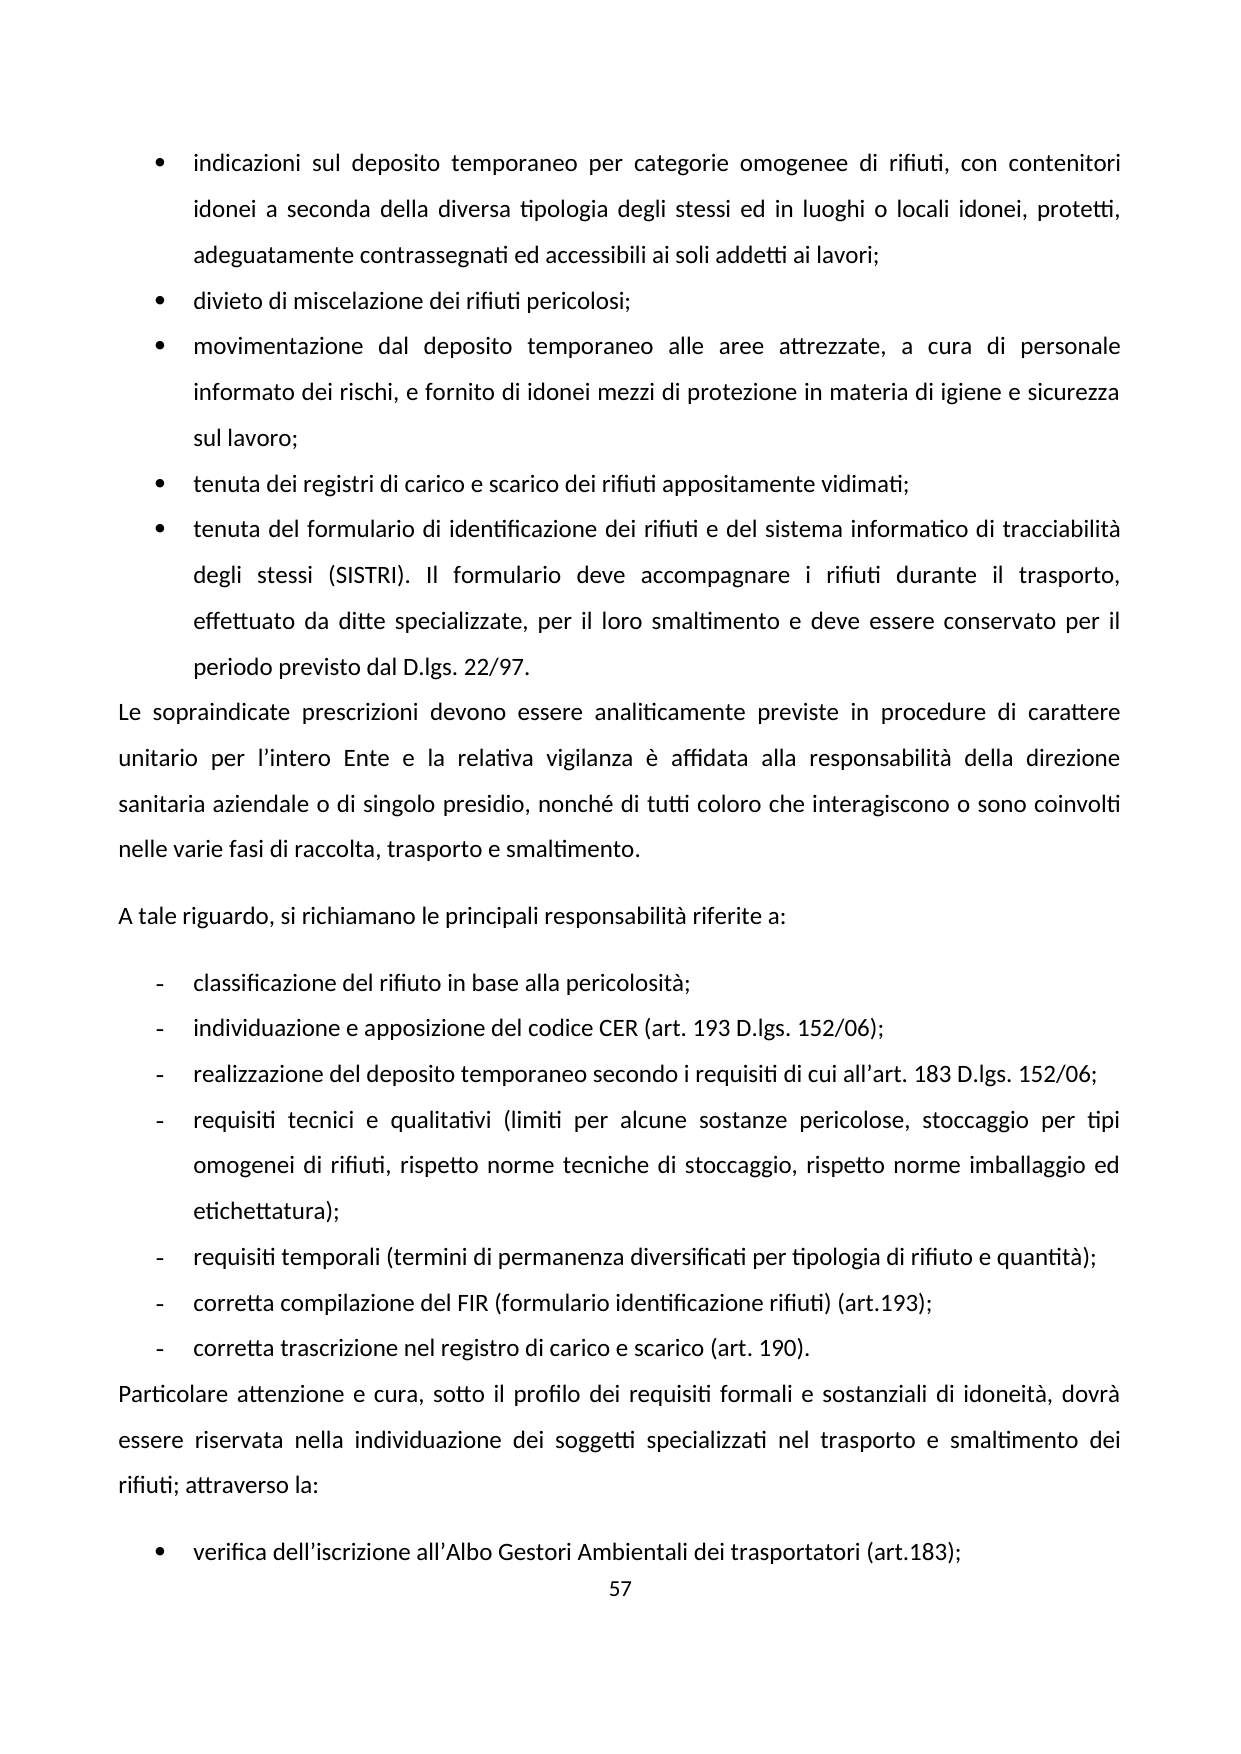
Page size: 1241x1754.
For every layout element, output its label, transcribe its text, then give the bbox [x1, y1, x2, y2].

list requisiti tecnici e qualitativi (limiti per alcune sostanze pericolose, stoccaggio per tipi omogenei di rifiuti, rispetto norme tecniche di stoccaggio, rispetto norme imballaggio ed etichettatura); [156, 1104, 1122, 1226]
list individuazione e apposizione del codice CER (art. 193 D.lgs. 152/06); [156, 1012, 1122, 1043]
list corretta compilazione del FIR (formulario identificazione rifiuti) (art.193); [156, 1287, 1122, 1317]
list requisiti temporali (termini di permanenza diversificati per tipologia di rifiuto e quantità); [156, 1241, 1122, 1272]
text Le sopraindicate prescrizioni devono essere analiticamente previste in procedure di carattere unitario per l’intero Ente e la relativa vigilanza è affidata alla responsabilità della direzione sanitaria aziendale o di singolo presidio, nonché di tutti coloro che interagiscono o sono coinvolti nelle varie fasi di raccolta, trasporto e smaltimento. [118, 696, 1122, 864]
list realizzazione del deposito temporaneo secondo i requisiti di cui all’art. 183 D.lgs. 152/06; [156, 1058, 1122, 1089]
list verifica dell’iscrizione all’Albo Gestori Ambientali dei trasportatori (art.183); [156, 1536, 1122, 1567]
list corretta trascrizione nel registro di carico e scarico (art. 190). [156, 1332, 1122, 1363]
list movimentazione dal deposito temporaneo alle aree attrezzate, a cura di personale informato dei rischi, e fornito di idonei mezzi di protezione in materia di igiene e sicurezza sul lavoro; [156, 331, 1122, 452]
list tenuta dei registri di carico e scarico dei rifiuti appositamente vidimati; [156, 468, 1122, 498]
list indicazioni sul deposito temporaneo per categorie omogenee di rifiuti, con contenitori idonei a seconda della diversa tipologia degli stessi ed in luoghi o locali idonei, protetti, adeguatamente contrassegnati ed accessibili ai soli addetti ai lavori; [156, 148, 1122, 269]
text A tale riguardo, si richiamano le principali responsabilità riferite a: [118, 900, 1122, 931]
list divieto di miscelazione dei rifiuti pericolosi; [156, 285, 1122, 315]
list classificazione del rifiuto in base alla pericolosità; [156, 967, 1122, 997]
text Particolare attenzione e cura, sotto il profilo dei requisiti formali e sostanziali di idoneità, dovrà essere riservata nella individuazione dei soggetti specializzati nel trasporto e smaltimento dei rifiuti; attraverso la: [118, 1378, 1122, 1500]
list tenuta del formulario di identificazione dei rifiuti e del sistema informatico di tracciabilità degli stessi (SISTRI). Il formulario deve accompagnare i rifiuti durante il trasporto, effettuato da ditte specializzate, per il loro smaltimento e deve essere conservato per il periodo previsto dal D.lgs. 22/97. [156, 513, 1122, 681]
